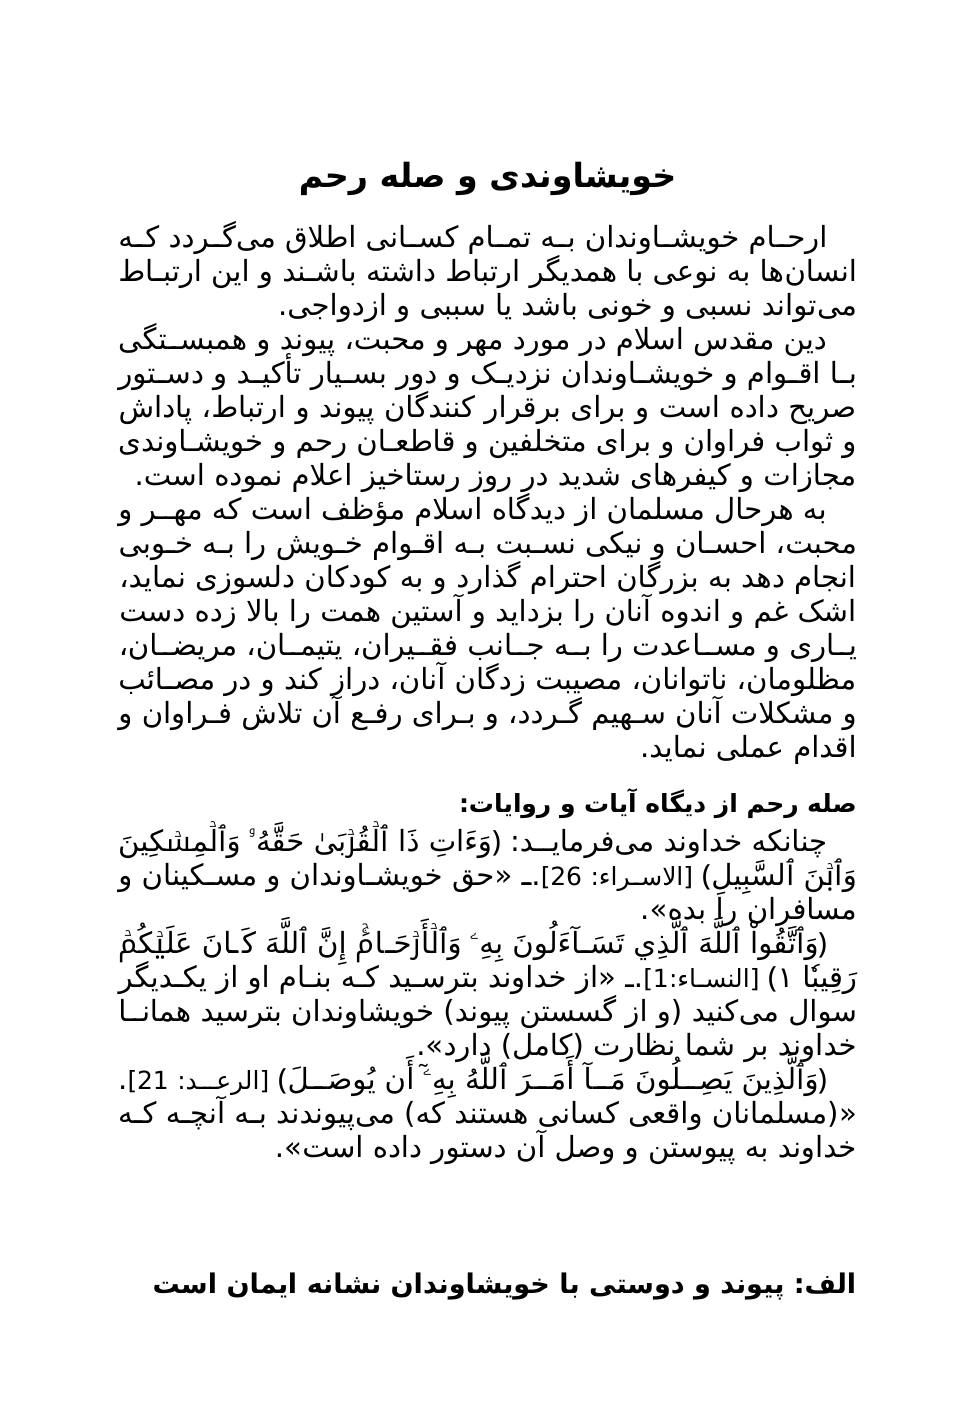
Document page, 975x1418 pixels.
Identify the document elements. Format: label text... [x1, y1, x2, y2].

text خویشاوندی و صله رحم [118, 157, 857, 196]
text ارحام خویشاوندان به تمام کسانی اطلاق می‌گردد که انسان‌ها به نوعی با همدیگر ارتباط داشته باشند و این ارتباط می‌تواند نسبی و خونی باشد یا سببی و ازدواجی. [118, 221, 857, 322]
text صله رحم از دیگاه آیات و روایات: [118, 789, 857, 818]
text ﴿وَٱتَّقُواْ ٱللَّهَ ٱلَّذِي تَسَآءَلُونَ بِهِۦ وَٱلۡأَرۡحَامَۚ إِنَّ ٱللَّهَ كَانَ عَلَيۡكُمۡ رَقِيبٗا ١﴾ [النساء:1]. «از خداوند بترسید که بنام او از یکدیگر سوال می‌کنید (و از گسستن پیوند) خویشاوندان بترسید همانا خداوند بر شما نظارت (کامل) دارد». [118, 926, 857, 1062]
text دین مقدس اسلام در مورد مهر و محبت، پیوند و همبستگی با اقوام و خویشاوندان نزدیک و دور بسیار تأکید و دستور صریح داده است و برای برقرار کنندگان پیوند و ارتباط، پاداش و ثواب فراوان و برای متخلفین و قاطعان رحم و خویشاوندی مجازات و کیفرهای شدید در روز رستاخیز اعلام نموده است. [118, 322, 857, 492]
text چنانکه خداوند می‌فرماید: ﴿وَءَاتِ ذَا ٱلۡقُرۡبَىٰ حَقَّهُۥ وَٱلۡمِسۡكِينَ وَٱبۡنَ ٱلسَّبِيلِ﴾ [الاسراء: 26]. «حق خویشاوندان و مسکینان و مسافران را بده». [118, 824, 857, 926]
text به هرحال مسلمان از دیدگاه اسلام مؤظف است که مهر و محبت، احسان و نیکی نسبت به اقوام خویش را به خوبی انجام دهد به بزرگان احترام گذارد و به کودکان دلسوزی نماید، اشک غم و اندوه آنان را بزداید و آستین همت را بالا زده دست یاری و مساعدت را به جانب فقیران، یتیمان، مریضان، مظلومان، ناتوانان، مصیبت زدگان آنان، دراز کند و در مصائب و مشکلات آنان سهیم گردد، و برای رفع آن تلاش فراوان و اقدام عملی نماید. [118, 492, 857, 764]
text ﴿وَٱلَّذِينَ يَصِلُونَ مَآ أَمَرَ ٱللَّهُ بِهِۦٓ أَن يُوصَلَ﴾ [الرعد: 21]. «(مسلمانان واقعی کسانی هستند که) می‌پیوندند به آنچه که خداوند به پیوستن و وصل آن دستور داده است». [118, 1062, 857, 1164]
text الف: پیوند و دوستی با خویشاوندان نشانه ایمان است [118, 1268, 857, 1300]
